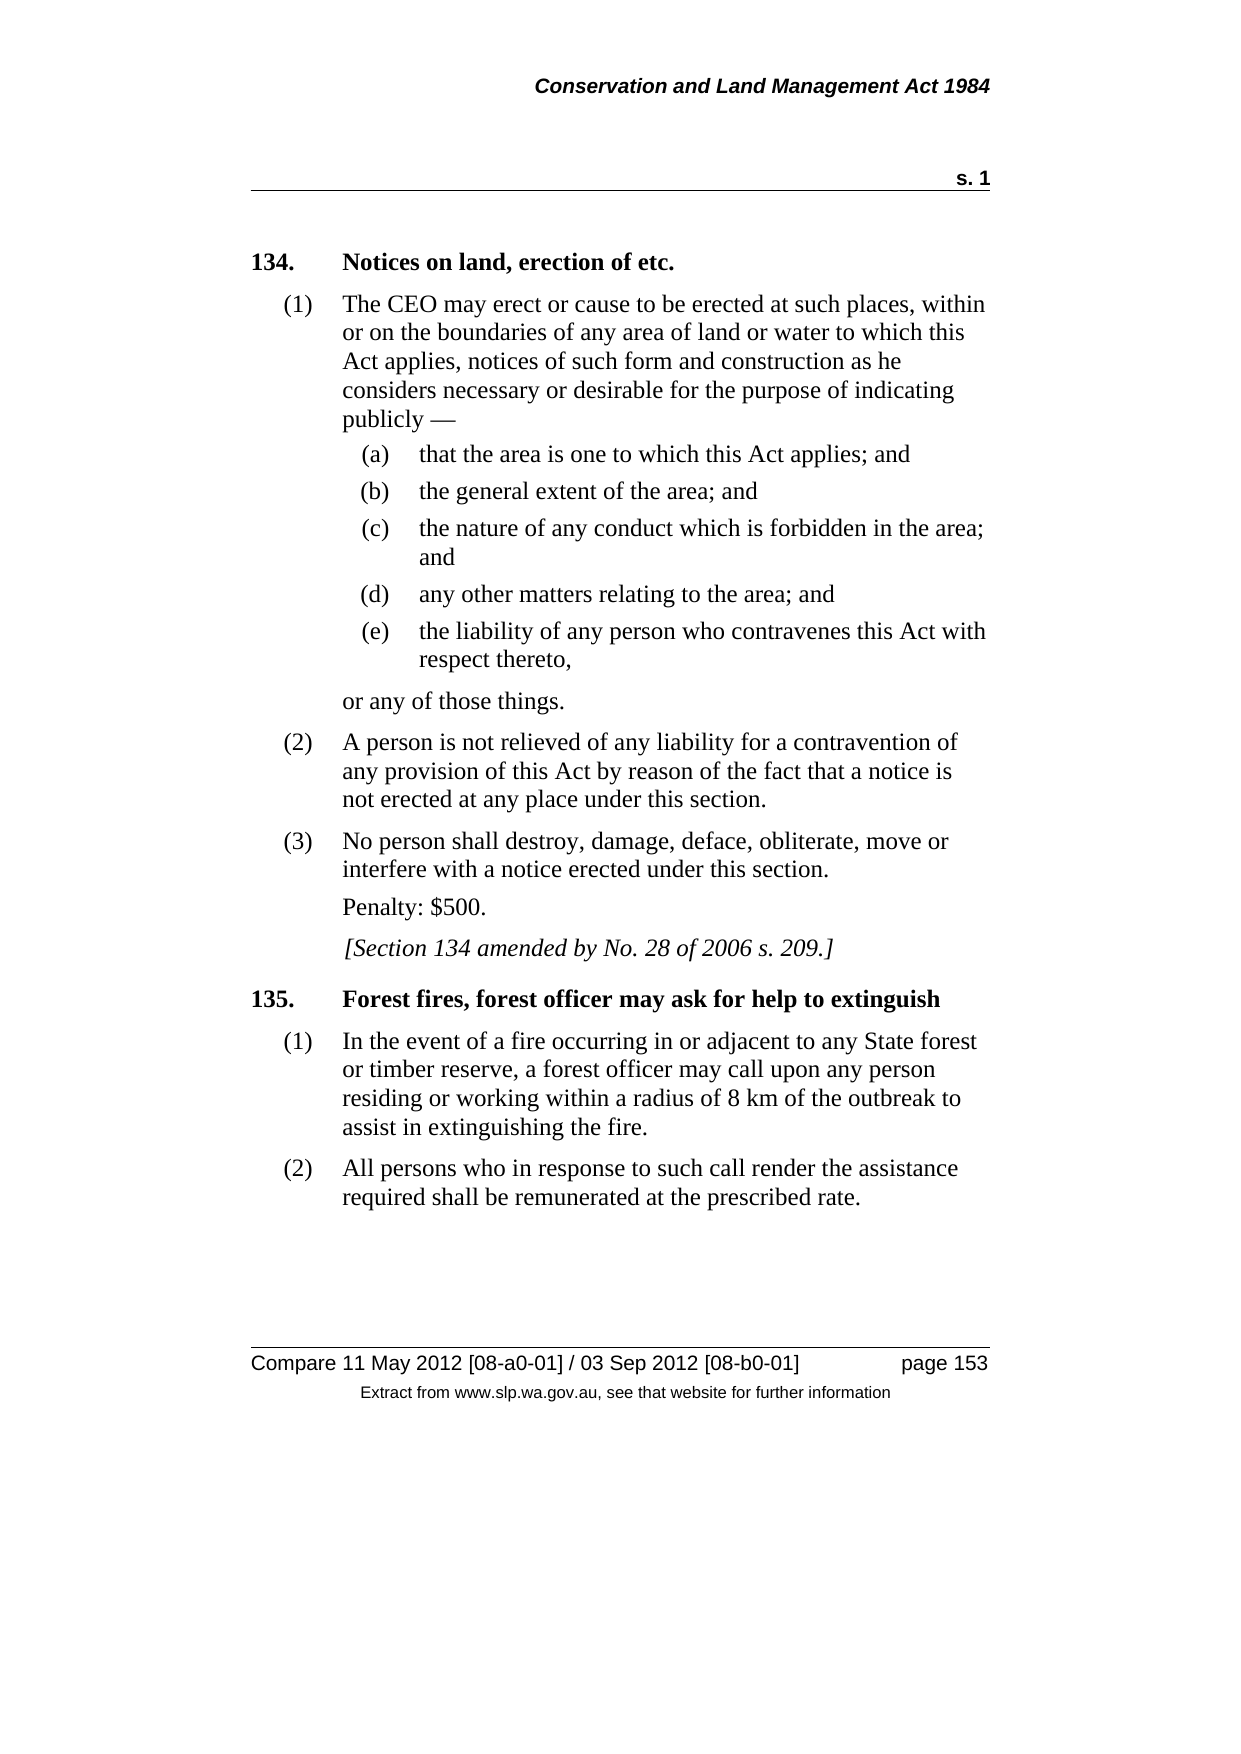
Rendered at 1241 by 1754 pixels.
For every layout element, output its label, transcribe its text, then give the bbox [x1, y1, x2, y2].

text [Section 134 amended by No. 28 of 2006 s. 209.] [251, 933, 990, 962]
text (d) any other matters relating to the area; and [251, 579, 990, 607]
subtitle 134. Notices on land, erection of etc. [251, 247, 990, 276]
text (b) the general extent of the area; and [251, 476, 990, 504]
text (1) The CEO may erect or cause to be erected at such places, within or on the boundaries of any area of land or water to which this Act applies, notices of such form and construction as he considers necessary or desirable for the purpose of indicating publicly — [251, 289, 990, 432]
text (1) In the event of a fire occurring in or adjacent to any State forest or timber reserve, a forest officer may call upon any person residing or working within a radius of 8 km of the outbreak to assist in extinguishing the fire. [251, 1026, 990, 1141]
text or any of those things. [251, 686, 990, 714]
text (a) that the area is one to which this Act applies; and [251, 439, 990, 467]
text (3) No person shall destroy, damage, deface, obliterate, move or interfere with a notice erected under this section. [251, 826, 990, 883]
text (2) A person is not relieved of any liability for a contravention of any provision of this Act by reason of the fact that a notice is not erected at any place under this section. [251, 727, 990, 813]
text Penalty: $500. [251, 892, 990, 920]
text (e) the liability of any person who contravenes this Act with respect thereto, [251, 616, 990, 673]
text (2) All persons who in response to such call render the assistance required shall be remunerated at the prescribed rate. [251, 1153, 990, 1211]
subtitle 135. Forest fires, forest officer may ask for help to extinguish [251, 984, 990, 1013]
text (c) the nature of any conduct which is forbidden in the area; and [251, 513, 990, 570]
